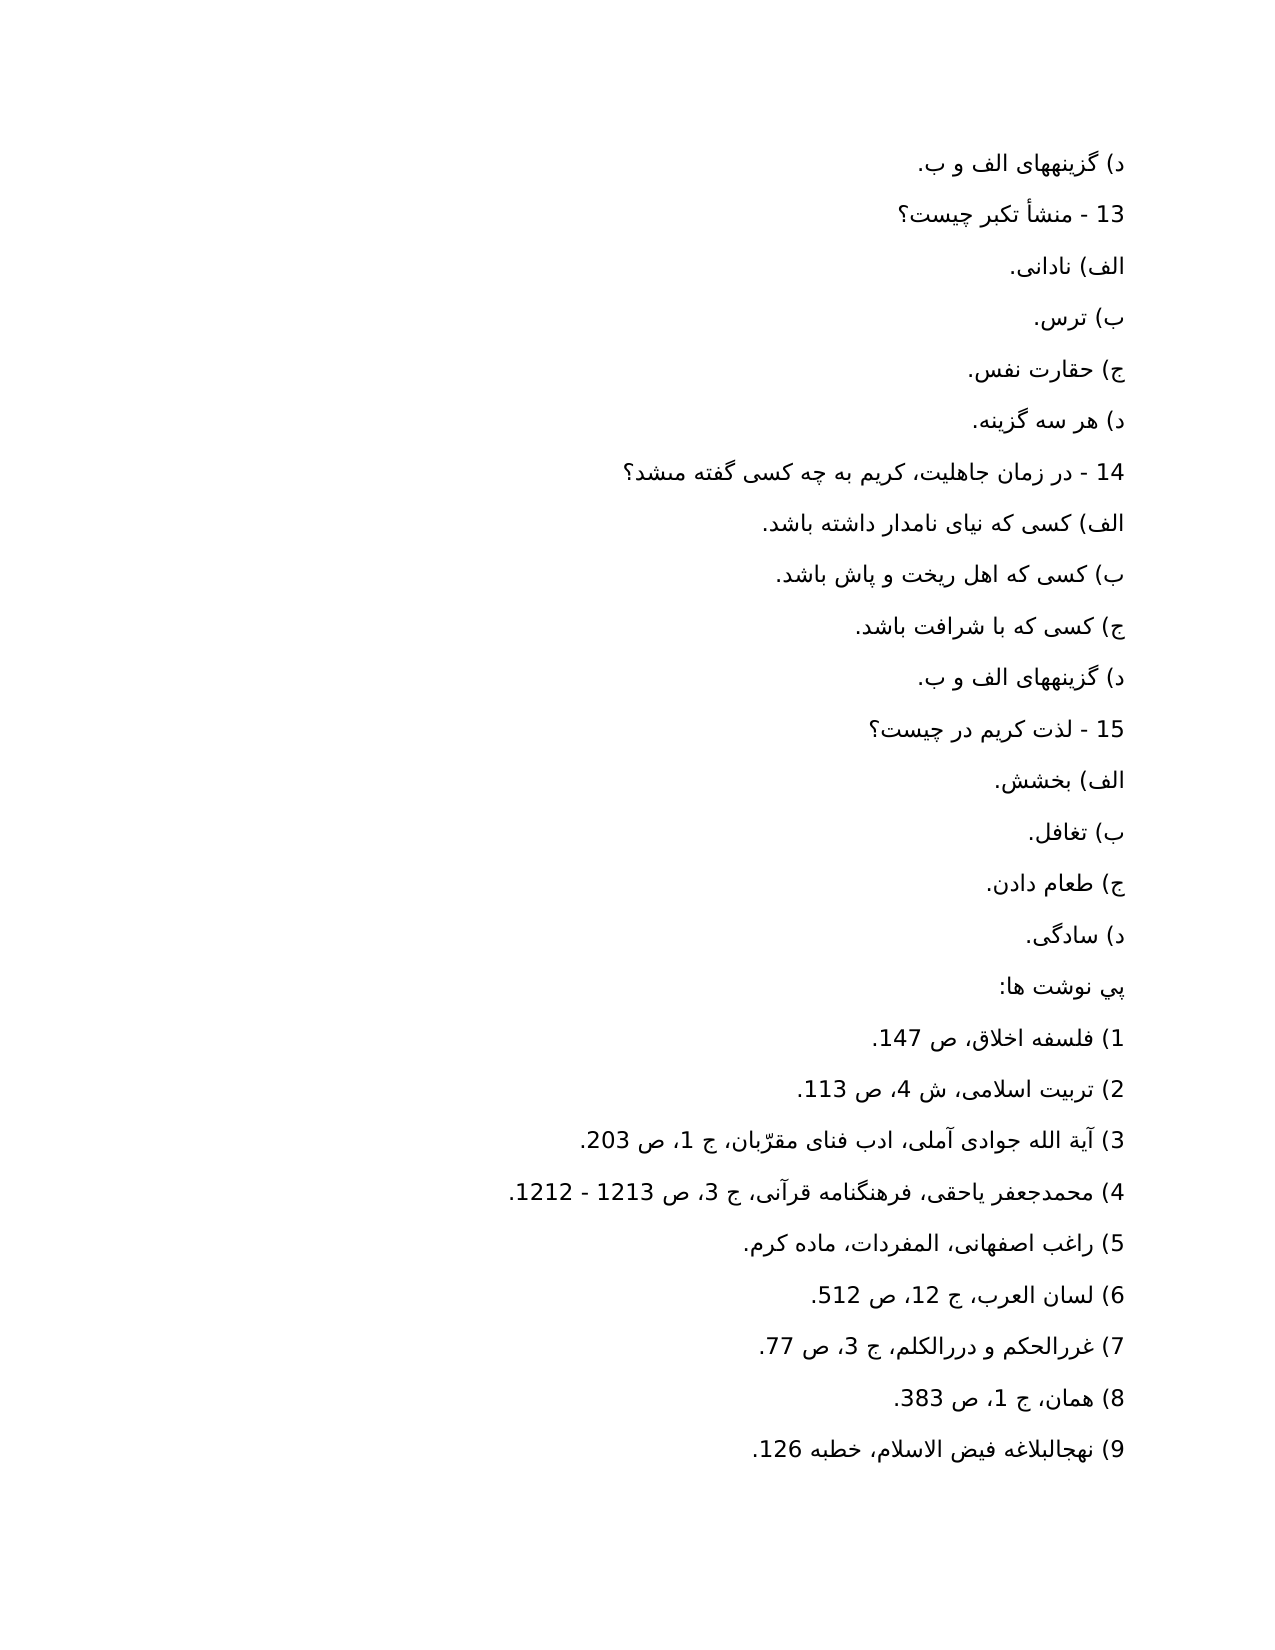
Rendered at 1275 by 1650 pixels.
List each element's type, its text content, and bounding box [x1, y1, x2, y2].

text 5) راغب اصفهانى، المفردات، ماده كرم. [150, 1231, 1125, 1257]
text ج) طعام دادن. [150, 870, 1125, 897]
text الف) بخشش. [150, 767, 1125, 794]
text 4) محمدجعفر ياحقى، فرهنگنامه قرآنى، ج 3، ص 1213 - 1212. [150, 1179, 1125, 1206]
text 15 - لذت كريم در چيست؟ [150, 716, 1125, 743]
text 1) فلسفه اخلاق، ص 147. [150, 1025, 1125, 1051]
text ب) تغافل. [150, 819, 1125, 846]
text 9) نهج‏البلاغه فيض الاسلام، خطبه 126. [150, 1436, 1125, 1463]
text الف) كسى كه نياى نامدار داشته باشد. [150, 510, 1125, 537]
text 6) لسان العرب، ج 12، ص 512. [150, 1282, 1125, 1309]
text پي نوشت ها: [150, 973, 1125, 1000]
text 14 - در زمان جاهليت، كريم به چه كسى گفته مى‏شد؟ [150, 459, 1125, 485]
text 2) تربيت اسلامى، ش 4، ص 113. [150, 1076, 1125, 1103]
text د) گزينه‏هاى الف و ب. [150, 664, 1125, 691]
text ب) ترس. [150, 304, 1125, 331]
text 3) آية الله جوادى آملى، ادب فناى مقرّبان، ج 1، ص 203. [150, 1128, 1125, 1154]
text ج) كسى كه با شرافت باشد. [150, 613, 1125, 640]
text د) هر سه گزينه. [150, 407, 1125, 434]
text 8) همان، ج 1، ص 383. [150, 1385, 1125, 1412]
text الف) نادانى. [150, 253, 1125, 279]
text ج) حقارت نفس. [150, 356, 1125, 382]
text د) گزينه‏هاى الف و ب. [150, 150, 1125, 177]
text 13 - منشأ تكبر چيست؟ [150, 201, 1125, 228]
text 7) غررالحكم و دررالكلم، ج 3، ص 77. [150, 1333, 1125, 1360]
text ب) كسى كه اهل ريخت و پاش باشد. [150, 562, 1125, 588]
text د) سادگى. [150, 922, 1125, 948]
